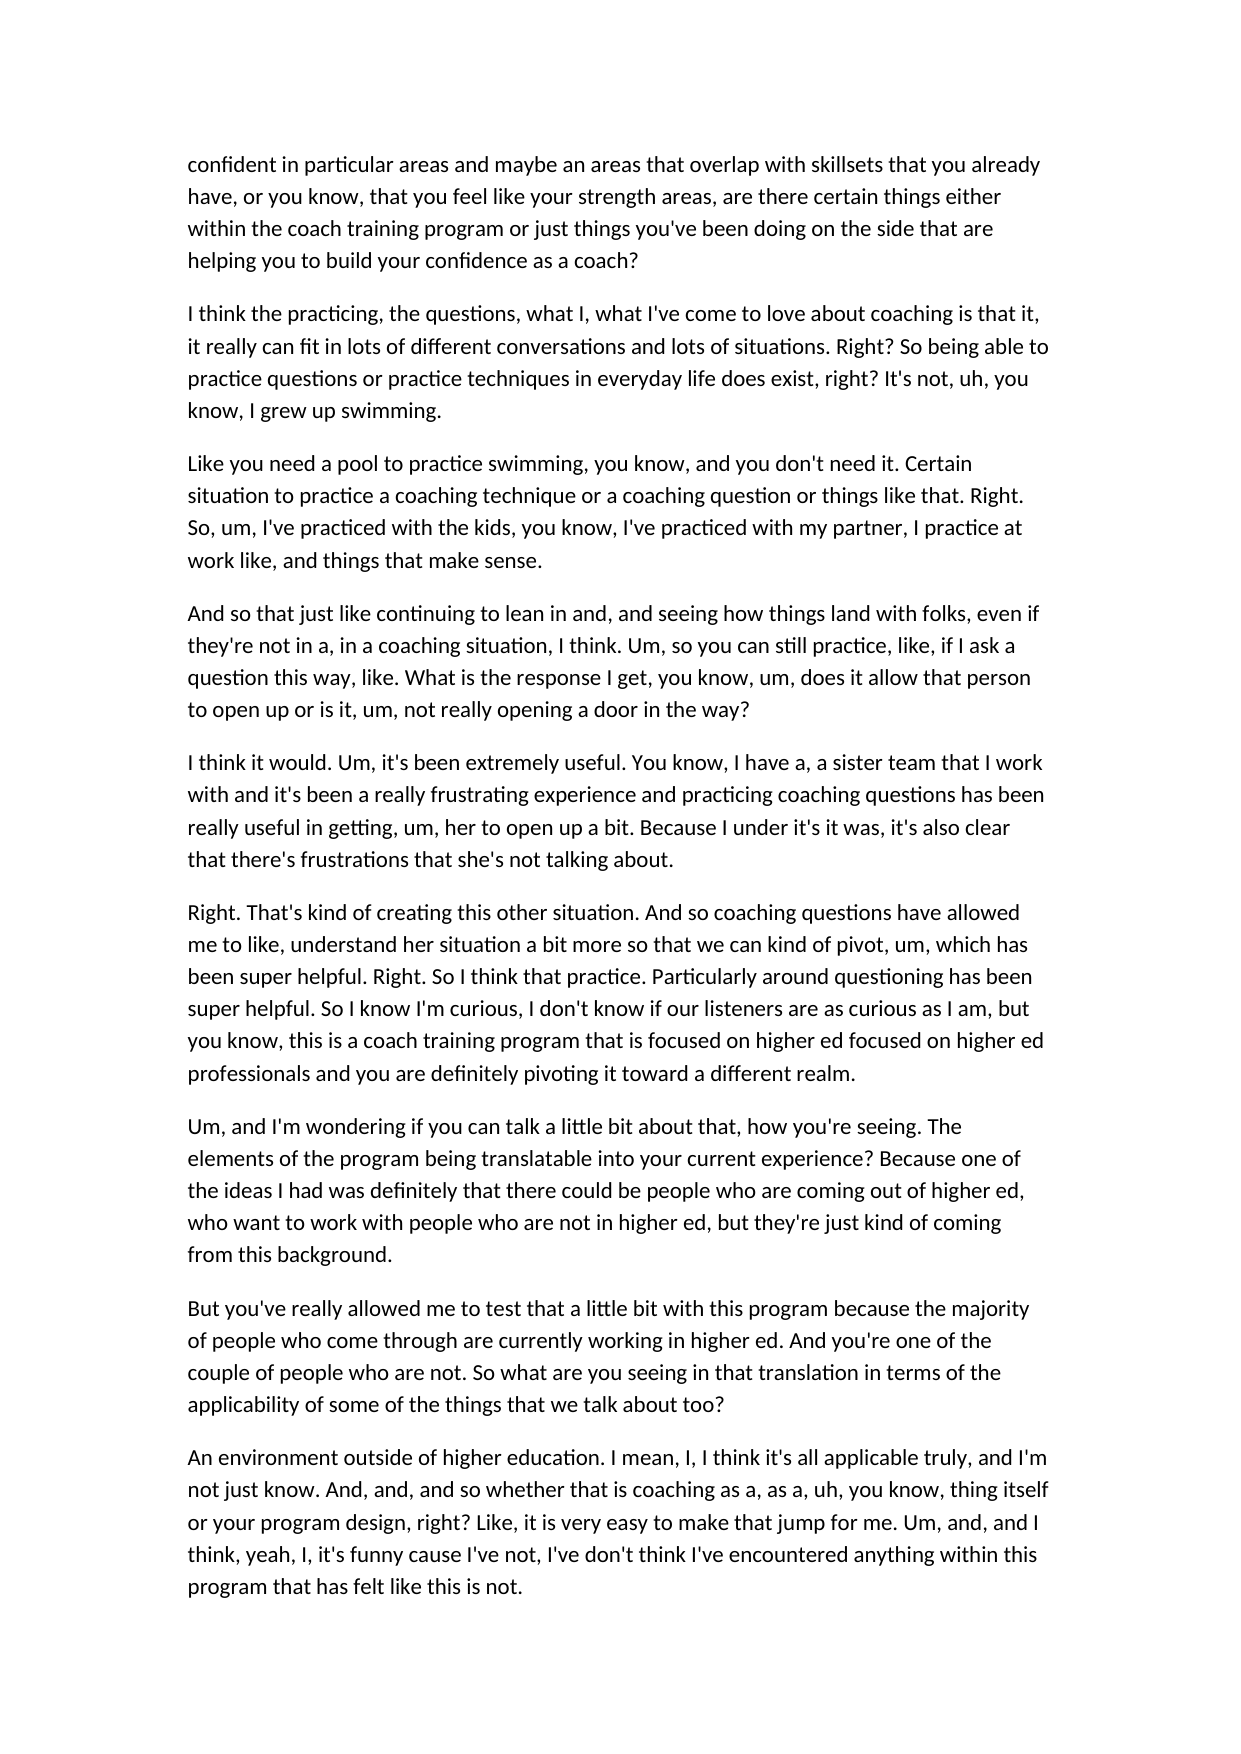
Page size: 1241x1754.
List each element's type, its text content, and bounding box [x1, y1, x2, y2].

text And so that just like continuing to lean in and, and seeing how things land with folks, even if they're not in a, in a coaching situation, I think. Um, so you can still practice, like, if I ask a question this way, like. What is the response I get, you know, um, does it allow that person to open up or is it, um, not really opening a door in the way? [187, 599, 1053, 723]
text Um, and I'm wondering if you can talk a little bit about that, how you're seeing. The elements of the program being translatable into your current experience? Because one of the ideas I had was definitely that there could be people who are coming out of higher ed, who want to work with people who are not in higher ed, but they're just kind of coming from this background. [187, 1112, 1053, 1269]
text But you've really allowed me to test that a little bit with this program because the majority of people who come through are currently working in higher ed. And you're one of the couple of people who are not. So what are you seeing in that translation in terms of the applicability of some of the things that we talk about too? [187, 1294, 1053, 1418]
text Like you need a pool to practice swimming, you know, and you don't need it. Certain situation to practice a coaching technique or a coaching question or things like that. Right. So, um, I've practiced with the kids, you know, I've practiced with my partner, I practice at work like, and things that make sense. [187, 449, 1053, 574]
text I think it would. Um, it's been extremely useful. You know, I have a, a sister team that I work with and it's been a really frustrating experience and practicing coaching questions has been really useful in getting, um, her to open up a bit. Because I under it's it was, it's also clear that there's frustrations that she's not talking about. [187, 748, 1053, 873]
text Right. That's kind of creating this other situation. And so coaching questions have allowed me to like, understand her situation a bit more so that we can kind of pivot, um, which has been super helpful. Right. So I think that practice. Particularly around questioning has been super helpful. So I know I'm curious, I don't know if our listeners are as curious as I am, but you know, this is a coach training program that is focused on higher ed focused on higher ed professionals and you are definitely pivoting it toward a different realm. [187, 898, 1053, 1087]
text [187, 150, 1053, 274]
text An environment outside of higher education. I mean, I, I think it's all applicable truly, and I'm not just know. And, and, and so whether that is coaching as a, as a, uh, you know, thing itself or your program design, right? Like, it is very easy to make that jump for me. Um, and, and I think, yeah, I, it's funny cause I've not, I've don't think I've encountered anything within this program that has felt like this is not. [187, 1443, 1053, 1600]
text I think the practicing, the questions, what I, what I've come to love about coaching is that it, it really can fit in lots of different conversations and lots of situations. Right? So being able to practice questions or practice techniques in everyday life does exist, right? It's not, uh, you know, I grew up swimming. [187, 299, 1053, 424]
